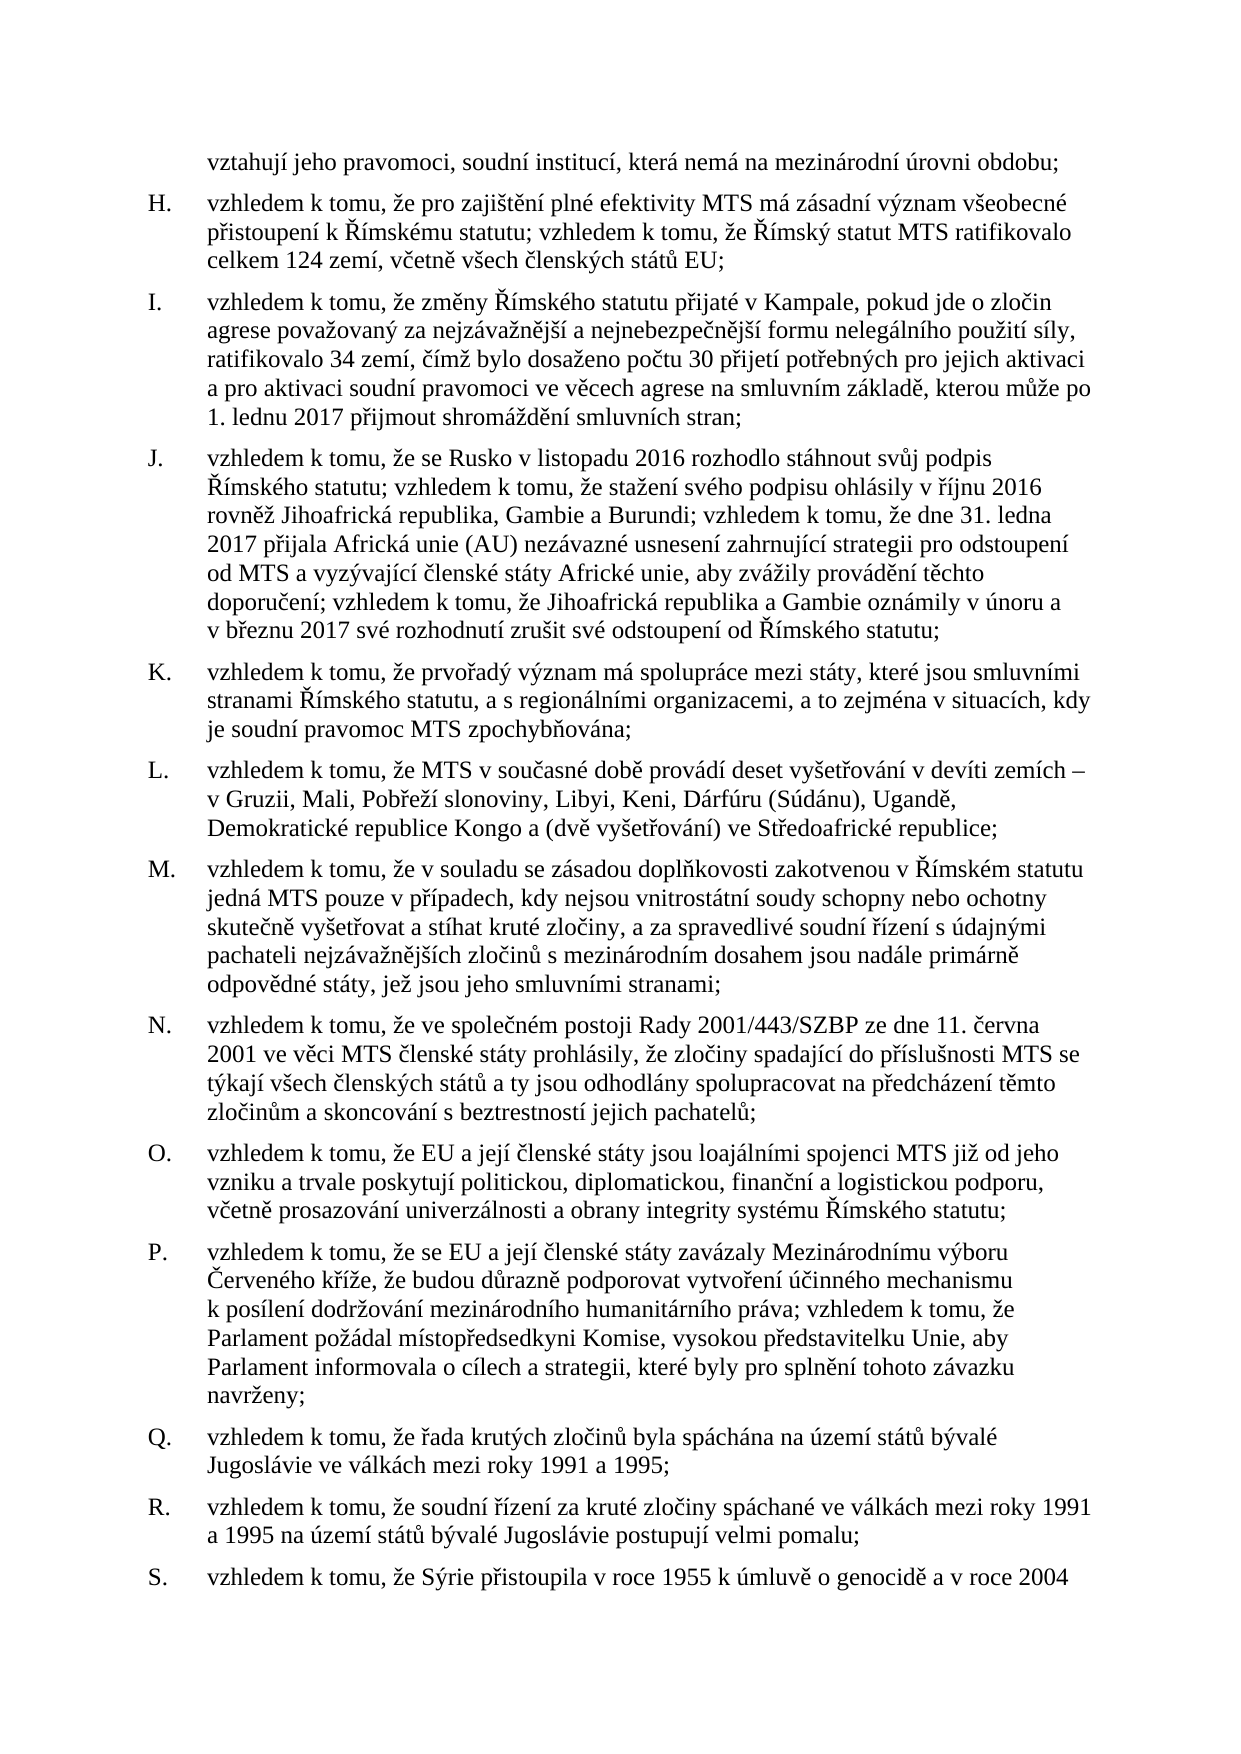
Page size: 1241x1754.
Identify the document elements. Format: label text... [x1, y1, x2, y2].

text M. vzhledem k tomu, že v souladu se zásadou doplňkovosti zakotvenou v Římském statutu jedná MTS pouze v případech, kdy nejsou vnitrostátní soudy schopny nebo ochotny skutečně vyšetřovat a stíhat kruté zločiny, a za spravedlivé soudní řízení s údajnými pachateli nejzávažnějších zločinů s mezinárodním dosahem jsou nadále primárně odpovědné státy, jež jsou jeho smluvními stranami; [148, 854, 1092, 998]
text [148, 147, 1092, 176]
text R. vzhledem k tomu, že soudní řízení za kruté zločiny spáchané ve válkách mezi roky 1991 a 1995 na území států bývalé Jugoslávie postupují velmi pomalu; [148, 1492, 1092, 1549]
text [148, 1562, 1092, 1591]
text O. vzhledem k tomu, že EU a její členské státy jsou loajálními spojenci MTS již od jeho vzniku a trvale poskytují politickou, diplomatickou, finanční a logistickou podporu, včetně prosazování univerzálnosti a obrany integrity systému Římského statutu; [148, 1138, 1092, 1224]
text L. vzhledem k tomu, že MTS v současné době provádí deset vyšetřování v devíti zemích – v Gruzii, Mali, Pobřeží slonoviny, Libyi, Keni, Dárfúru (Súdánu), Ugandě, Demokratické republice Kongo a (dvě vyšetřování) ve Středoafrické republice; [148, 756, 1092, 842]
text P. vzhledem k tomu, že se EU a její členské státy zavázaly Mezinárodnímu výboru Červeného kříže, že budou důrazně podporovat vytvoření účinného mechanismu k posílení dodržování mezinárodního humanitárního práva; vzhledem k tomu, že Parlament požádal místopředsedkyni Komise, vysokou představitelku Unie, aby Parlament informovala o cílech a strategii, které byly pro splnění tohoto závazku navrženy; [148, 1237, 1092, 1409]
text Q. vzhledem k tomu, že řada krutých zločinů byla spáchána na území států bývalé Jugoslávie ve válkách mezi roky 1991 a 1995; [148, 1422, 1092, 1479]
text J. vzhledem k tomu, že se Rusko v listopadu 2016 rozhodlo stáhnout svůj podpis Římského statutu; vzhledem k tomu, že stažení svého podpisu ohlásily v říjnu 2016 rovněž Jihoafrická republika, Gambie a Burundi; vzhledem k tomu, že dne 31. ledna 2017 přijala Africká unie (AU) nezávazné usnesení zahrnující strategii pro odstoupení od MTS a vyzývající členské státy Africké unie, aby zvážily provádění těchto doporučení; vzhledem k tomu, že Jihoafrická republika a Gambie oznámily v únoru a v březnu 2017 své rozhodnutí zrušit své odstoupení od Římského statutu; [148, 443, 1092, 644]
text H. vzhledem k tomu, že pro zajištění plné efektivity MTS má zásadní význam všeobecné přistoupení k Římskému statutu; vzhledem k tomu, že Římský statut MTS ratifikovalo celkem 124 zemí, včetně všech členských států EU; [148, 188, 1092, 274]
text N. vzhledem k tomu, že ve společném postoji Rady 2001/443/SZBP ze dne 11. června 2001 ve věci MTS členské státy prohlásily, že zločiny spadající do příslušnosti MTS se týkají všech členských států a ty jsou odhodlány spolupracovat na předcházení těmto zločinům a skoncování s beztrestností jejich pachatelů; [148, 1011, 1092, 1126]
text K. vzhledem k tomu, že prvořadý význam má spolupráce mezi státy, které jsou smluvními stranami Římského statutu, a s regionálními organizacemi, a to zejména v situacích, kdy je soudní pravomoc MTS zpochybňována; [148, 657, 1092, 743]
text I. vzhledem k tomu, že změny Římského statutu přijaté v Kampale, pokud jde o zločin agrese považovaný za nejzávažnější a nejnebezpečnější formu nelegálního použití síly, ratifikovalo 34 zemí, čímž bylo dosaženo počtu 30 přijetí potřebných pro jejich aktivaci a pro aktivaci soudní pravomoci ve věcech agrese na smluvním základě, kterou může po 1. lednu 2017 přijmout shromáždění smluvních stran; [148, 287, 1092, 431]
